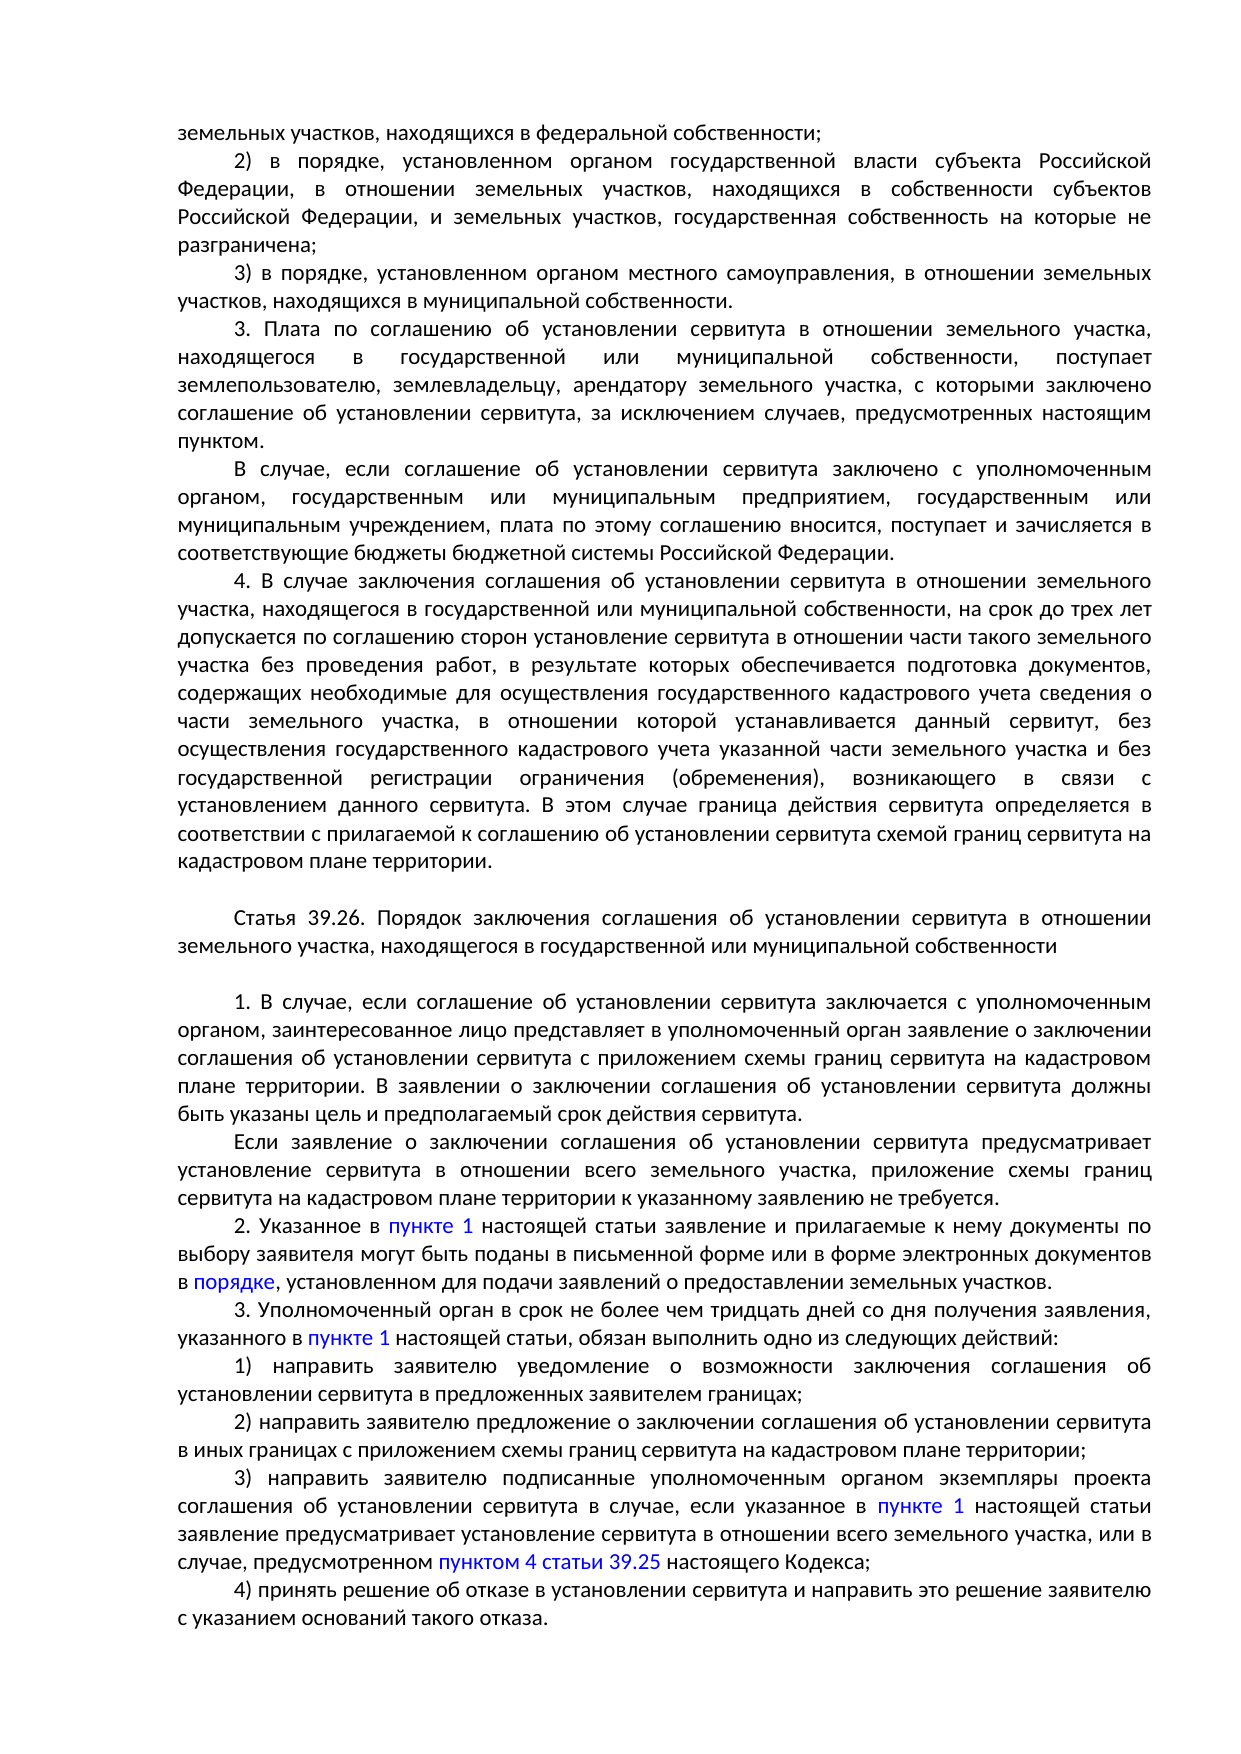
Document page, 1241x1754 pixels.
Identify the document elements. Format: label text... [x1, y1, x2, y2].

text 3) направить заявителю подписанные уполномоченным органом экземпляры проекта соглашения об установлении сервитута в случае, если указанное в пункте 1 настоящей статьи заявление предусматривает установление сервитута в отношении всего земельного участка, или в случае, предусмотренном пунктом 4 статьи 39.25 настоящего Кодекса; [177, 1463, 1152, 1575]
text 3. Плата по соглашению об установлении сервитута в отношении земельного участка, находящегося в государственной или муниципальной собственности, поступает землепользователю, землевладельцу, арендатору земельного участка, с которыми заключено соглашение об установлении сервитута, за исключением случаев, предусмотренных настоящим пунктом. [177, 314, 1152, 454]
text 2. Указанное в пункте 1 настоящей статьи заявление и прилагаемые к нему документы по выбору заявителя могут быть поданы в письменной форме или в форме электронных документов в порядке, установленном для подачи заявлений о предоставлении земельных участков. [177, 1211, 1152, 1295]
text 4) принять решение об отказе в установлении сервитута и направить это решение заявителю с указанием оснований такого отказа. [177, 1575, 1152, 1631]
text В случае, если соглашение об установлении сервитута заключено с уполномоченным органом, государственным или муниципальным предприятием, государственным или муниципальным учреждением, плата по этому соглашению вносится, поступает и зачисляется в соответствующие бюджеты бюджетной системы Российской Федерации. [177, 454, 1152, 566]
text Если заявление о заключении соглашения об установлении сервитута предусматривает установление сервитута в отношении всего земельного участка, приложение схемы границ сервитута на кадастровом плане территории к указанному заявлению не требуется. [177, 1127, 1152, 1211]
text 1) направить заявителю уведомление о возможности заключения соглашения об установлении сервитута в предложенных заявителем границах; [177, 1351, 1152, 1407]
text 2) в порядке, установленном органом государственной власти субъекта Российской Федерации, в отношении земельных участков, находящихся в собственности субъектов Российской Федерации, и земельных участков, государственная собственность на которые не разграничена; [177, 146, 1152, 258]
text 2) направить заявителю предложение о заключении соглашения об установлении сервитута в иных границах с приложением схемы границ сервитута на кадастровом плане территории; [177, 1407, 1152, 1463]
text Статья 39.26. Порядок заключения соглашения об установлении сервитута в отношении земельного участка, находящегося в государственной или муниципальной собственности [177, 903, 1152, 959]
text 3) в порядке, установленном органом местного самоуправления, в отношении земельных участков, находящихся в муниципальной собственности. [177, 258, 1152, 314]
text 3. Уполномоченный орган в срок не более чем тридцать дней со дня получения заявления, указанного в пункте 1 настоящей статьи, обязан выполнить одно из следующих действий: [177, 1295, 1152, 1351]
text 4. В случае заключения соглашения об установлении сервитута в отношении земельного участка, находящегося в государственной или муниципальной собственности, на срок до трех лет допускается по соглашению сторон установление сервитута в отношении части такого земельного участка без проведения работ, в результате которых обеспечивается подготовка документов, содержащих необходимые для осуществления государственного кадастрового учета сведения о части земельного участка, в отношении которой устанавливается данный сервитут, без осуществления государственного кадастрового учета указанной части земельного участка и без государственной регистрации ограничения (обременения), возникающего в связи с установлением данного сервитута. В этом случае граница действия сервитута определяется в соответствии с прилагаемой к соглашению об установлении сервитута схемой границ сервитута на кадастровом плане территории. [177, 566, 1152, 875]
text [177, 118, 1152, 146]
text 1. В случае, если соглашение об установлении сервитута заключается с уполномоченным органом, заинтересованное лицо представляет в уполномоченный орган заявление о заключении соглашения об установлении сервитута с приложением схемы границ сервитута на кадастровом плане территории. В заявлении о заключении соглашения об установлении сервитута должны быть указаны цель и предполагаемый срок действия сервитута. [177, 987, 1152, 1127]
